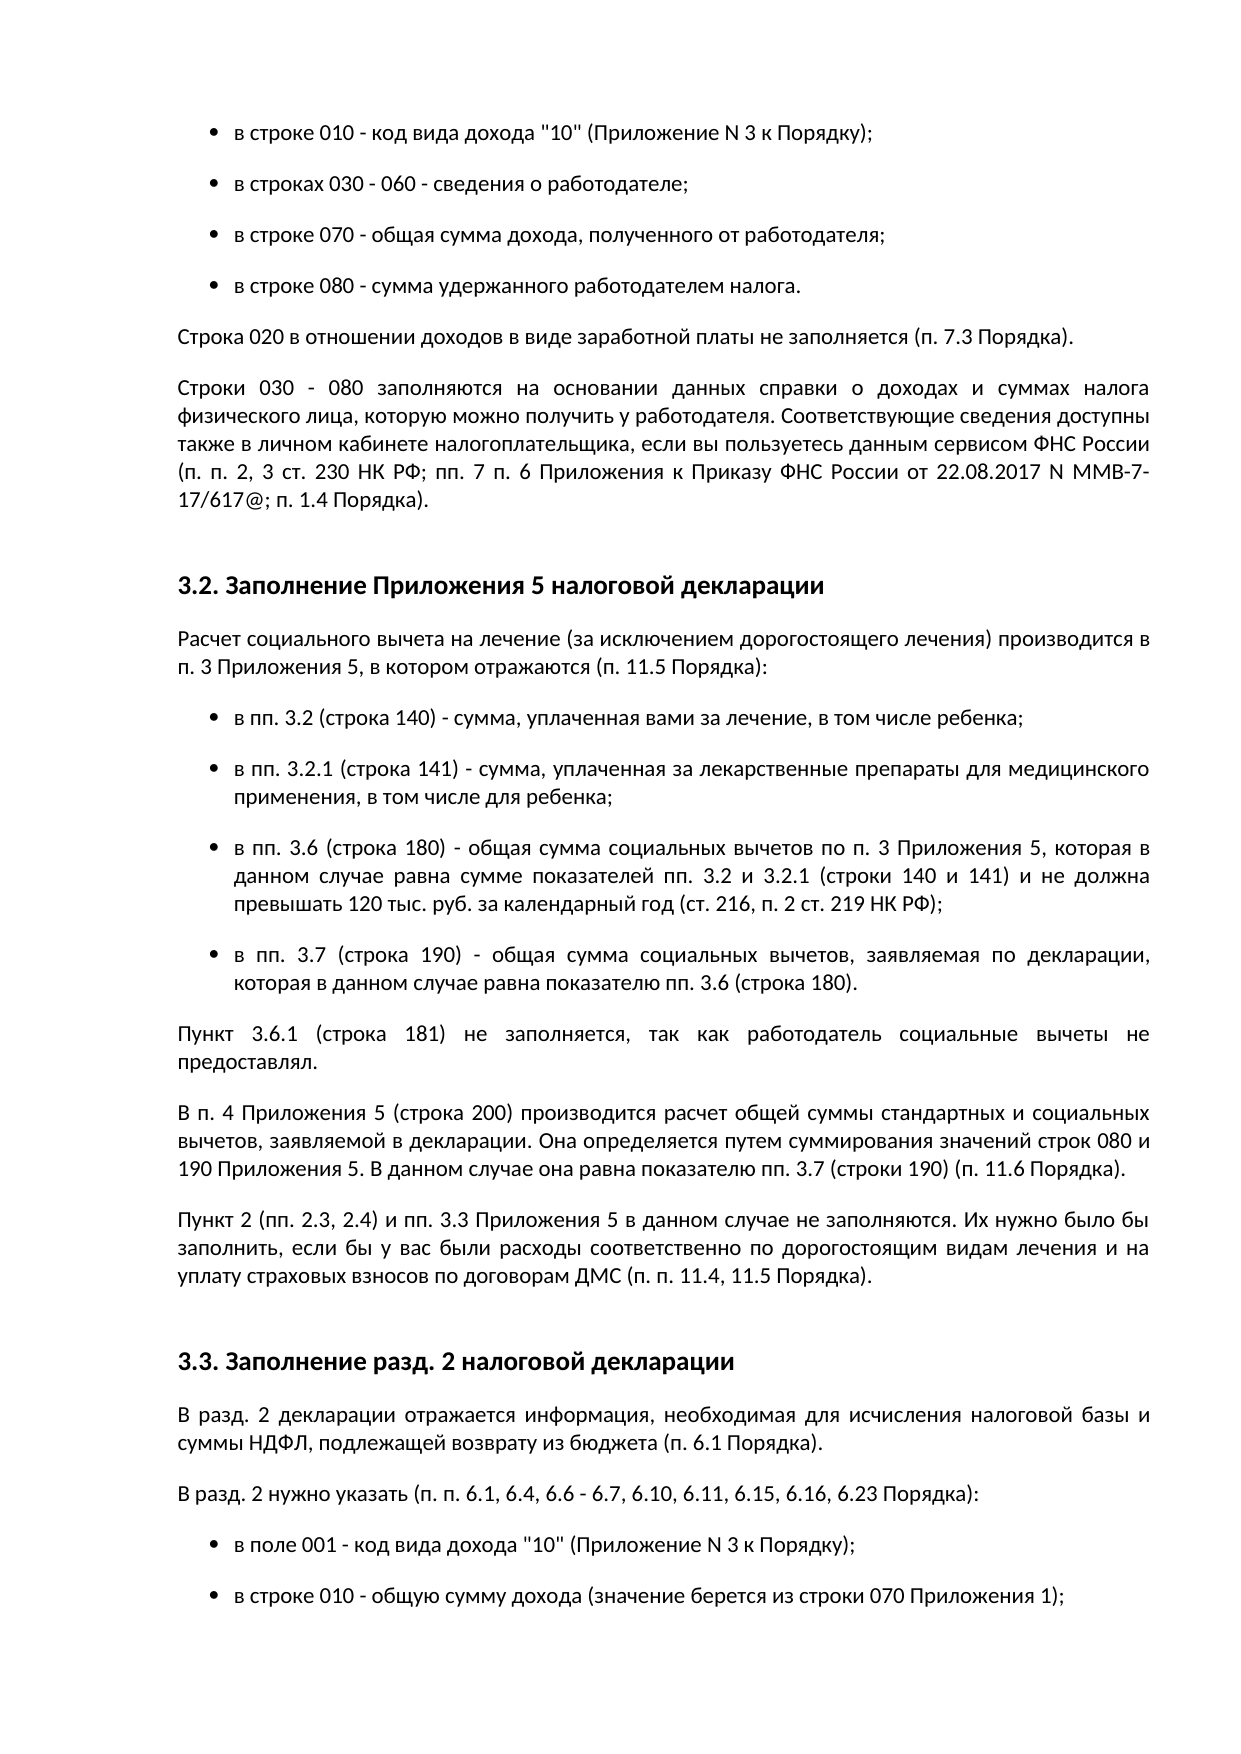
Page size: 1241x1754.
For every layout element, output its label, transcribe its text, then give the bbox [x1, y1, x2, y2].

list в пп. 3.2.1 (строка 141) - сумма, уплаченная за лекарственные препараты для медицинского применения, в том числе для ребенка; [210, 754, 1152, 810]
text Строка 020 в отношении доходов в виде заработной платы не заполняется (п. 7.3 Порядка). [177, 322, 1152, 350]
list в строке 080 - сумма удержанного работодателем налога. [210, 271, 1152, 299]
text Пункт 2 (пп. 2.3, 2.4) и пп. 3.3 Приложения 5 в данном случае не заполняются. Их нужно было бы заполнить, если бы у вас были расходы соответственно по дорогостоящим видам лечения и на уплату страховых взносов по договорам ДМС (п. п. 11.4, 11.5 Порядка). [177, 1205, 1152, 1289]
list в строках 030 - 060 - сведения о работодателе; [210, 169, 1152, 197]
list в строке 010 - общую сумму дохода (значение берется из строки 070 Приложения 1); [210, 1581, 1152, 1609]
text В разд. 2 декларации отражается информация, необходимая для исчисления налоговой базы и суммы НДФЛ, подлежащей возврату из бюджета (п. 6.1 Порядка). [177, 1400, 1152, 1456]
text Пункт 3.6.1 (строка 181) не заполняется, так как работодатель социальные вычеты не предоставлял. [177, 1019, 1152, 1075]
list в поле 001 - код вида дохода "10" (Приложение N 3 к Порядку); [210, 1530, 1152, 1558]
list в пп. 3.7 (строка 190) - общая сумма социальных вычетов, заявляемая по декларации, которая в данном случае равна показателю пп. 3.6 (строка 180). [210, 940, 1152, 996]
list в строке 010 - код вида дохода "10" (Приложение N 3 к Порядку); [210, 118, 1152, 146]
text В разд. 2 нужно указать (п. п. 6.1, 6.4, 6.6 - 6.7, 6.10, 6.11, 6.15, 6.16, 6.23 Порядка): [177, 1479, 1152, 1507]
text Строки 030 - 080 заполняются на основании данных справки о доходах и суммах налога физического лица, которую можно получить у работодателя. Соответствующие сведения доступны также в личном кабинете налогоплательщика, если вы пользуетесь данным сервисом ФНС России (п. п. 2, 3 ст. 230 НК РФ; пп. 7 п. 6 Приложения к Приказу ФНС России от 22.08.2017 N ММВ-7-17/617@; п. 1.4 Порядка). [177, 373, 1152, 513]
list в строке 070 - общая сумма дохода, полученного от работодателя; [210, 220, 1152, 248]
text В п. 4 Приложения 5 (строка 200) производится расчет общей суммы стандартных и социальных вычетов, заявляемой в декларации. Она определяется путем суммирования значений строк 080 и 190 Приложения 5. В данном случае она равна показателю пп. 3.7 (строки 190) (п. 11.6 Порядка). [177, 1098, 1152, 1182]
list в пп. 3.6 (строка 180) - общая сумма социальных вычетов по п. 3 Приложения 5, которая в данном случае равна сумме показателей пп. 3.2 и 3.2.1 (строки 140 и 141) и не должна превышать 120 тыс. руб. за календарный год (ст. 216, п. 2 ст. 219 НК РФ); [210, 833, 1152, 917]
list в пп. 3.2 (строка 140) - сумма, уплаченная вами за лечение, в том числе ребенка; [210, 703, 1152, 731]
text 3.3. Заполнение разд. 2 налоговой декларации [177, 1344, 1152, 1377]
text 3.2. Заполнение Приложения 5 налоговой декларации [177, 568, 1152, 601]
text Расчет социального вычета на лечение (за исключением дорогостоящего лечения) производится в п. 3 Приложения 5, в котором отражаются (п. 11.5 Порядка): [177, 624, 1152, 680]
